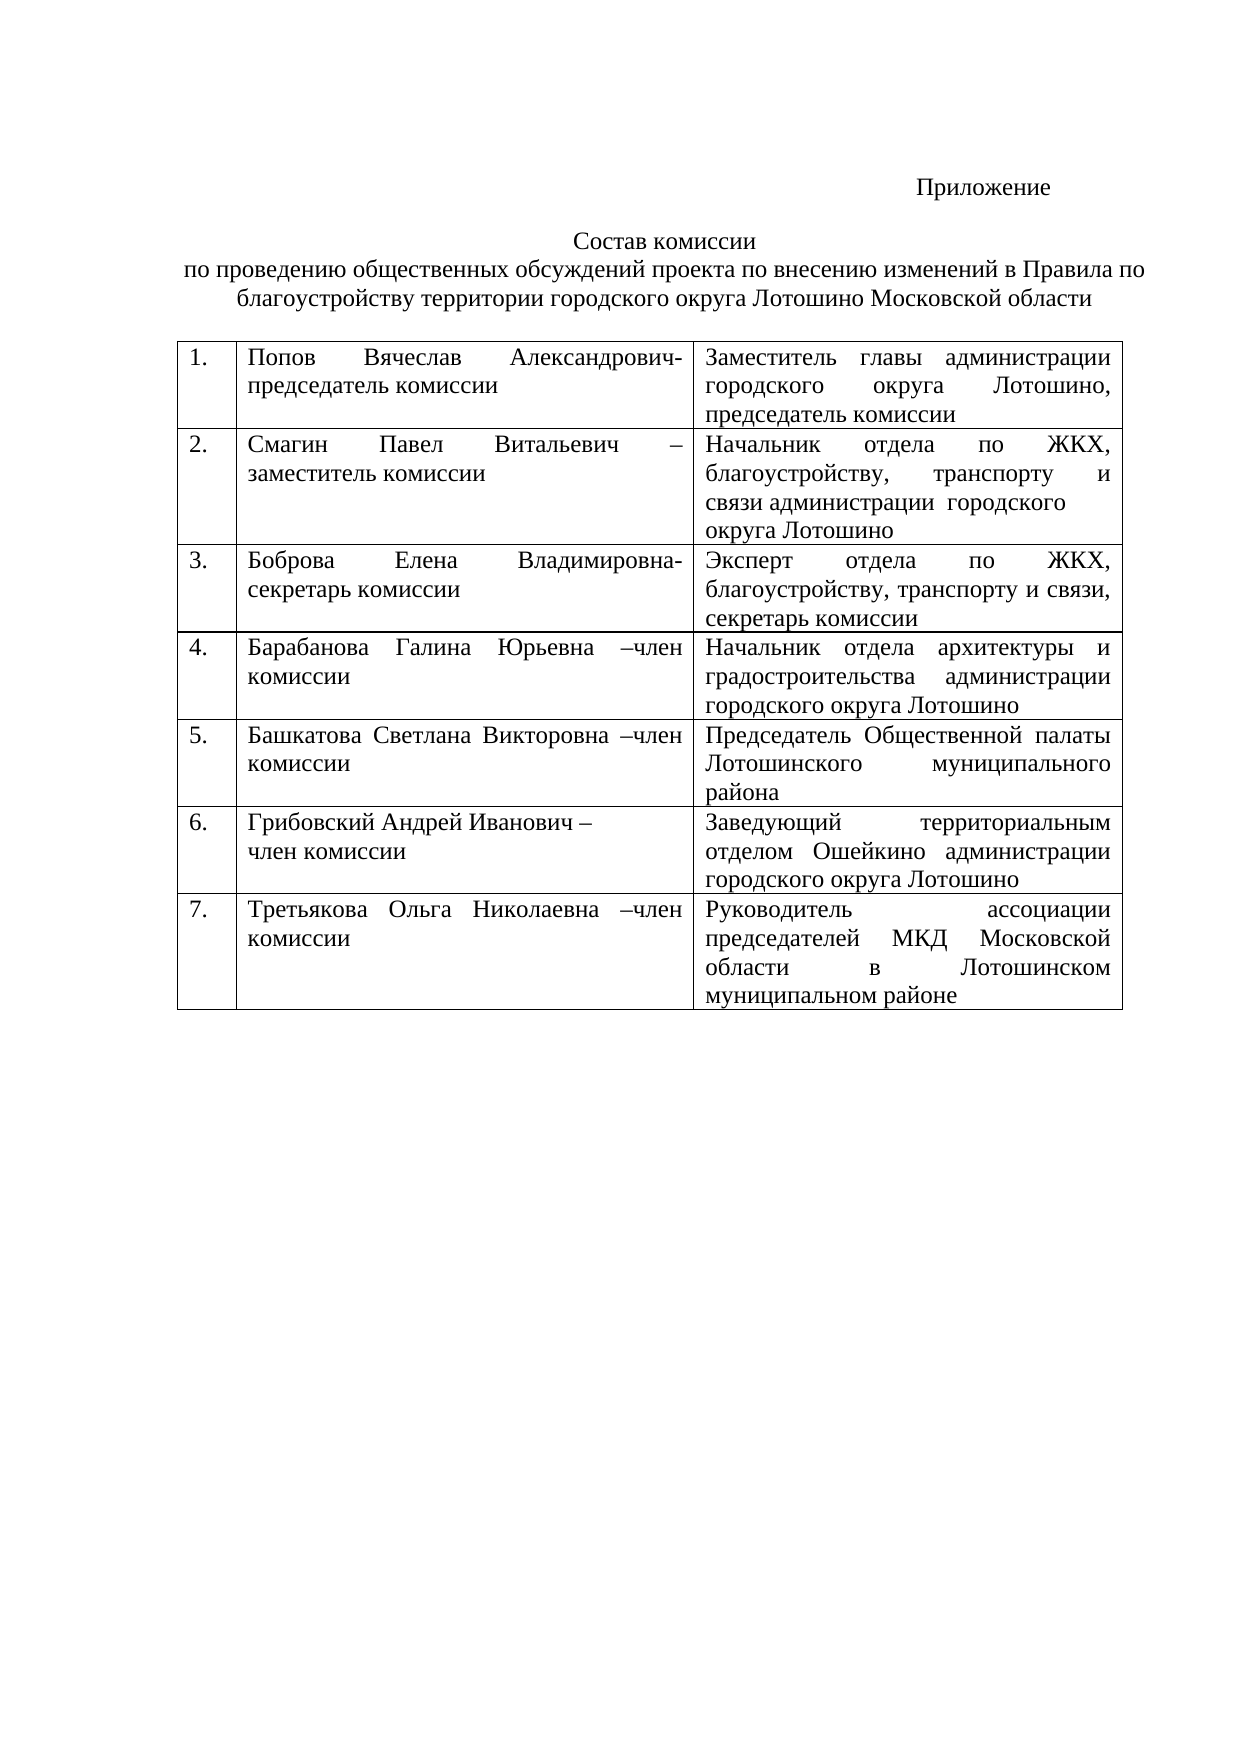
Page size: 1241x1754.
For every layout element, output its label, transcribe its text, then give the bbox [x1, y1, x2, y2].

table_cell Смагин Павел Витальевич – заместитель комиссии [237, 429, 693, 544]
text Приложение [177, 172, 1152, 201]
text Состав комиссии [177, 226, 1152, 254]
table_header Заместитель главы администрации городского округа Лотошино, председатель комиссии [694, 342, 1122, 428]
table_header Попов Вячеслав Александрович- председатель комиссии [237, 342, 693, 428]
table_cell Грибовский Андрей Иванович – член комиссии [237, 807, 693, 893]
table_cell Эксперт отдела по ЖКХ, благоустройству, транспорту и связи, секретарь комиссии [694, 545, 1122, 631]
table_cell Третьякова Ольга Николаевна –член комиссии [237, 894, 693, 1009]
table_cell Заведующий территориальным отделом Ошейкино администрации городского округа Лотошино [694, 807, 1122, 893]
table_cell Боброва Елена Владимировна- секретарь комиссии [237, 545, 693, 631]
table_cell 3. [178, 545, 236, 631]
table_cell Начальник отдела архитектуры и градостроительства администрации городского округа Лотошино [694, 633, 1122, 719]
table_cell Башкатова Светлана Викторовна –член комиссии [237, 720, 693, 806]
table_cell 4. [178, 633, 236, 719]
table_cell 6. [178, 807, 236, 893]
table_cell 5. [178, 720, 236, 806]
table_cell Барабанова Галина Юрьевна –член комиссии [237, 633, 693, 719]
table_header 1. [178, 342, 236, 428]
text по проведению общественных обсуждений проекта по внесению изменений в Правила по благоустройству территории городского округа Лотошино Московской области [177, 254, 1152, 312]
table_cell 2. [178, 429, 236, 544]
table_cell Начальник отдела по ЖКХ, благоустройству, транспорту и связи администрации городского округа Лотошино [694, 429, 1122, 544]
table_cell Председатель Общественной палаты Лотошинского муниципального района [694, 720, 1122, 806]
table_cell Руководитель ассоциации председателей МКД Московской области в Лотошинском муниципальном районе [694, 894, 1122, 1009]
table_cell 7. [178, 894, 236, 1009]
